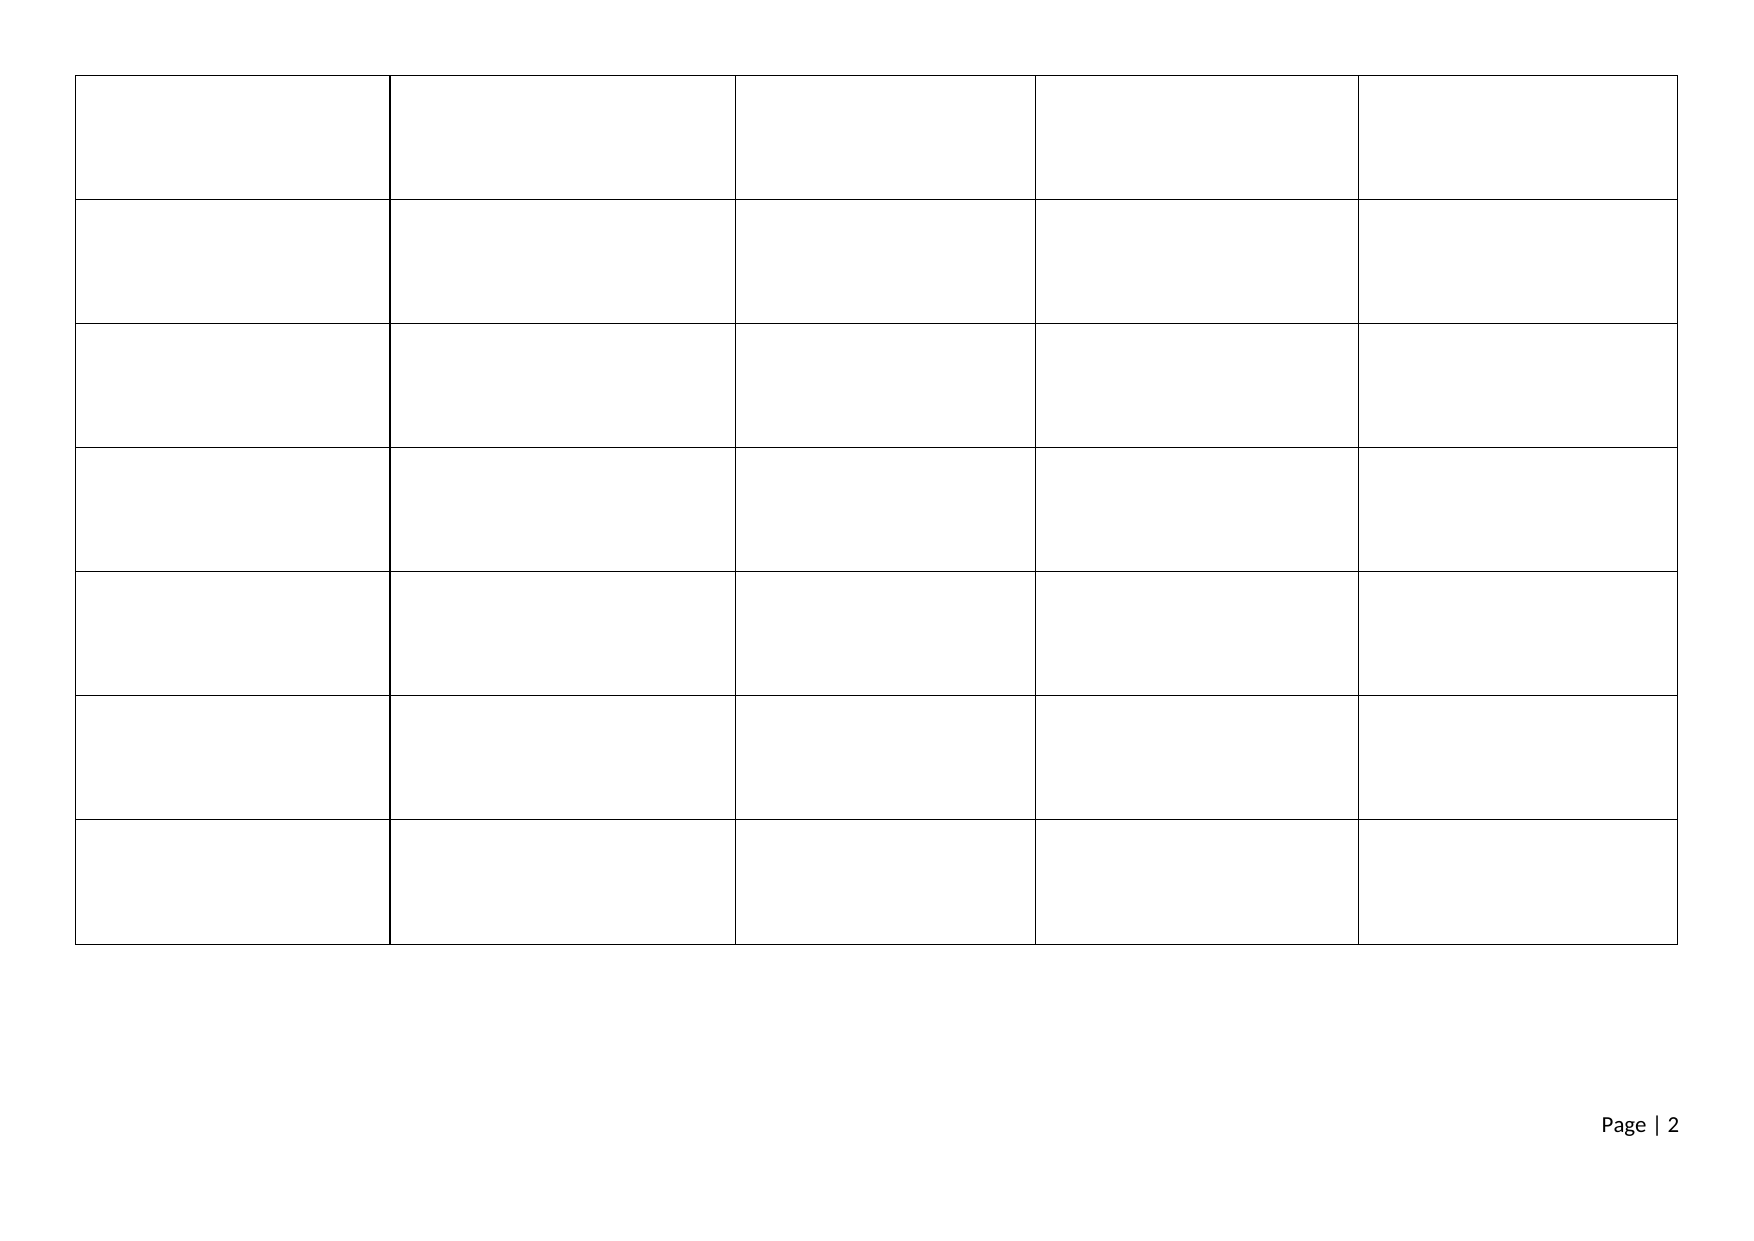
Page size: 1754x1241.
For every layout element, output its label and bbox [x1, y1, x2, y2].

table_cell [76, 76, 389, 199]
table_cell [1359, 324, 1677, 447]
table_cell [391, 324, 735, 447]
table_cell [1036, 76, 1358, 199]
table_cell [1359, 200, 1677, 323]
table_cell [391, 448, 735, 571]
table_cell [391, 820, 735, 943]
table_cell [1036, 200, 1358, 323]
table_cell [1359, 448, 1677, 571]
table_cell [1036, 324, 1358, 447]
table_cell [76, 448, 389, 571]
table_cell [1359, 572, 1677, 695]
table_cell [1036, 820, 1358, 943]
table_cell [736, 448, 1035, 571]
table_cell [391, 572, 735, 695]
table_cell [736, 200, 1035, 323]
table_cell [736, 820, 1035, 943]
table_cell [391, 696, 735, 819]
table_cell [736, 572, 1035, 695]
table_cell [1359, 696, 1677, 819]
table_cell [76, 200, 389, 323]
table_cell [76, 324, 389, 447]
table_cell [1036, 572, 1358, 695]
table_cell [736, 76, 1035, 199]
table_cell [76, 696, 389, 819]
table_cell [391, 76, 735, 199]
table_cell [1036, 448, 1358, 571]
table_cell [76, 572, 389, 695]
table_cell [736, 324, 1035, 447]
table_cell [391, 200, 735, 323]
table_cell [76, 820, 389, 943]
table_cell [736, 696, 1035, 819]
table_cell [1359, 820, 1677, 943]
table_cell [1359, 76, 1677, 199]
table_cell [1036, 696, 1358, 819]
